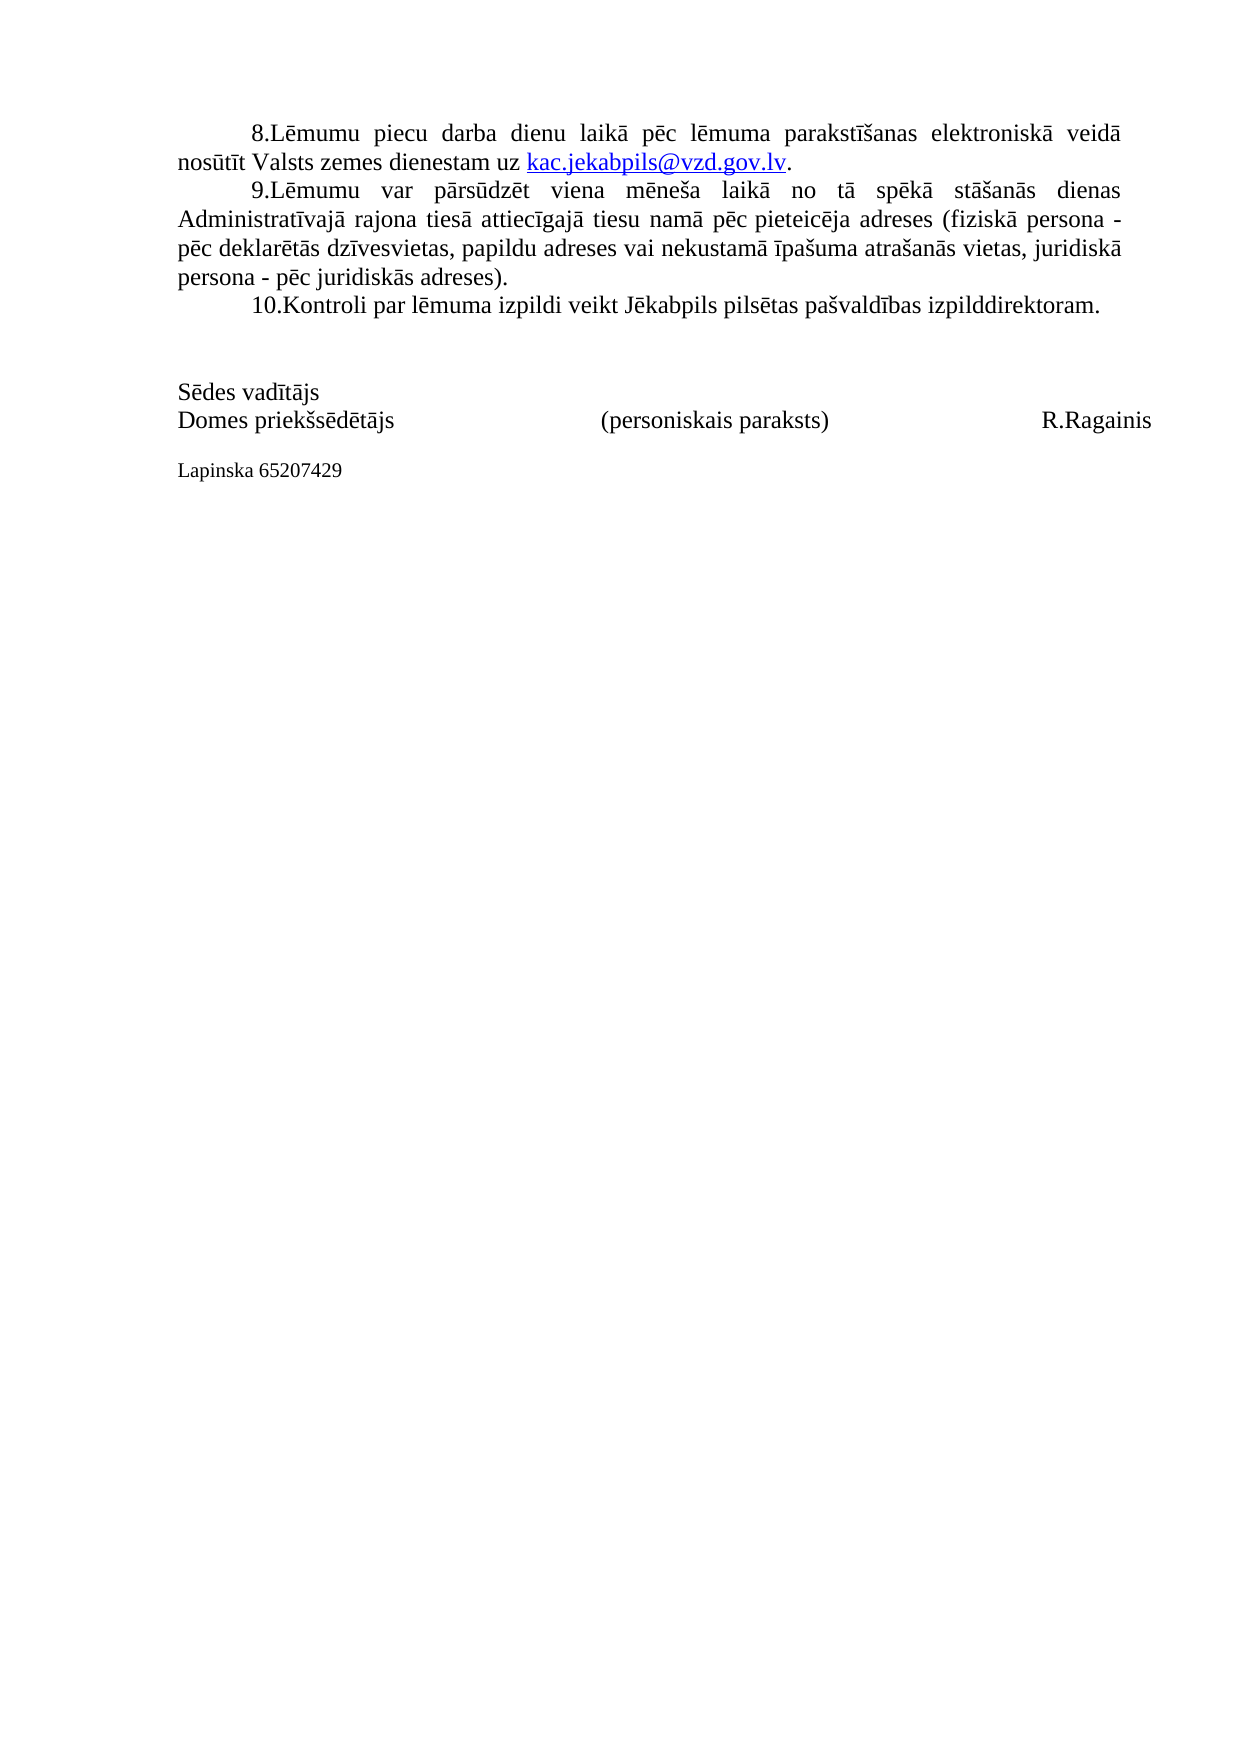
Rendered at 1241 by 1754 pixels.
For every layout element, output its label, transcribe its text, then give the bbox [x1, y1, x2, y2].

text 8.Lēmumu piecu darba dienu laikā pēc lēmuma parakstīšanas elektroniskā veidā nosūtīt Valsts zemes dienestam uz kac.jekabpils@vzd.gov.lv. [177, 118, 1122, 176]
text Sēdes vadītājs [177, 377, 1122, 406]
text Lapinska 65207429 [177, 458, 1122, 482]
text Domes priekšsēdētājs (personiskais paraksts) R.Ragainis [177, 406, 1122, 434]
text 10.Kontroli par lēmuma izpildi veikt Jēkabpils pilsētas pašvaldības izpilddirektoram. [177, 291, 1122, 319]
text 9.Lēmumu var pārsūdzēt viena mēneša laikā no tā spēkā stāšanās dienas Administratīvajā rajona tiesā attiecīgajā tiesu namā pēc pieteicēja adreses (fiziskā persona - pēc deklarētās dzīvesvietas, papildu adreses vai nekustamā īpašuma atrašanās vietas, juridiskā persona - pēc juridiskās adreses). [177, 176, 1122, 291]
